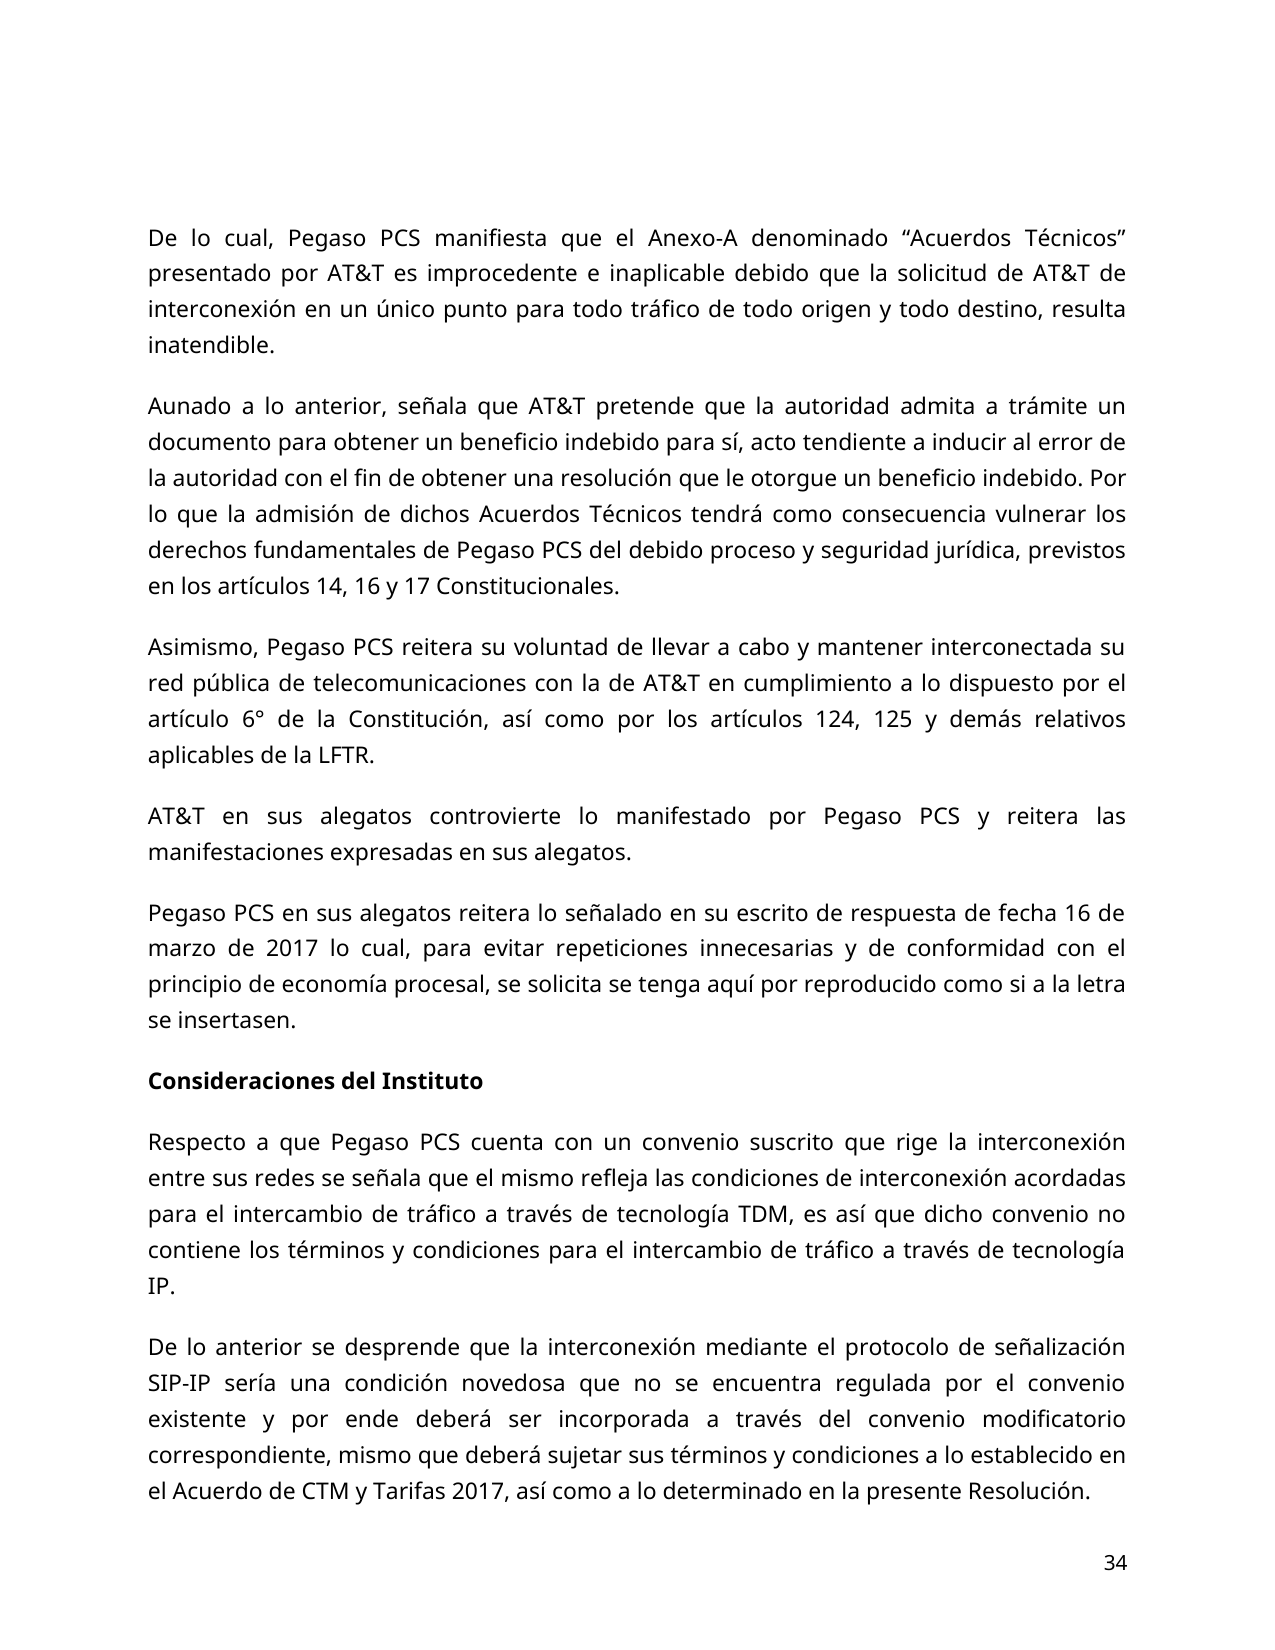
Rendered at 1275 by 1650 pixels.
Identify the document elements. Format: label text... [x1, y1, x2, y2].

text De lo cual, Pegaso PCS manifiesta que el Anexo-A denominado “Acuerdos Técnicos” presentado por AT&T es improcedente e inaplicable debido que la solicitud de AT&T de interconexión en un único punto para todo tráfico de todo origen y todo destino, resulta inatendible. [148, 221, 1127, 361]
text AT&T en sus alegatos controvierte lo manifestado por Pegaso PCS y reitera las manifestaciones expresadas en sus alegatos. [148, 799, 1127, 867]
text Asimismo, Pegaso PCS reitera su voluntad de llevar a cabo y mantener interconectada su red pública de telecomunicaciones con la de AT&T en cumplimiento a lo dispuesto por el artículo 6° de la Constitución, así como por los artículos 124, 125 y demás relativos aplicables de la LFTR. [148, 631, 1127, 770]
text De lo anterior se desprende que la interconexión mediante el protocolo de señalización SIP-IP sería una condición novedosa que no se encuentra regulada por el convenio existente y por ende deberá ser incorporada a través del convenio modificatorio correspondiente, mismo que deberá sujetar sus términos y condiciones a lo establecido en el Acuerdo de CTM y Tarifas 2017, así como a lo determinado en la presente Resolución. [148, 1331, 1127, 1506]
text Aunado a lo anterior, señala que AT&T pretende que la autoridad admita a trámite un documento para obtener un beneficio indebido para sí, acto tendiente a inducir al error de la autoridad con el fin de obtener una resolución que le otorgue un beneficio indebido. Por lo que la admisión de dichos Acuerdos Técnicos tendrá como consecuencia vulnerar los derechos fundamentales de Pegaso PCS del debido proceso y seguridad jurídica, previstos en los artículos 14, 16 y 17 Constitucionales. [148, 390, 1127, 601]
text Respecto a que Pegaso PCS cuenta con un convenio suscrito que rige la interconexión entre sus redes se señala que el mismo refleja las condiciones de interconexión acordadas para el intercambio de tráfico a través de tecnología TDM, es así que dicho convenio no contiene los términos y condiciones para el intercambio de tráfico a través de tecnología IP. [148, 1126, 1127, 1301]
text Consideraciones del Instituto [148, 1065, 1125, 1096]
text Pegaso PCS en sus alegatos reitera lo señalado en su escrito de respuesta de fecha 16 de marzo de 2017 lo cual, para evitar repeticiones innecesarias y de conformidad con el principio de economía procesal, se solicita se tenga aquí por reproducido como si a la letra se insertasen. [148, 896, 1127, 1036]
